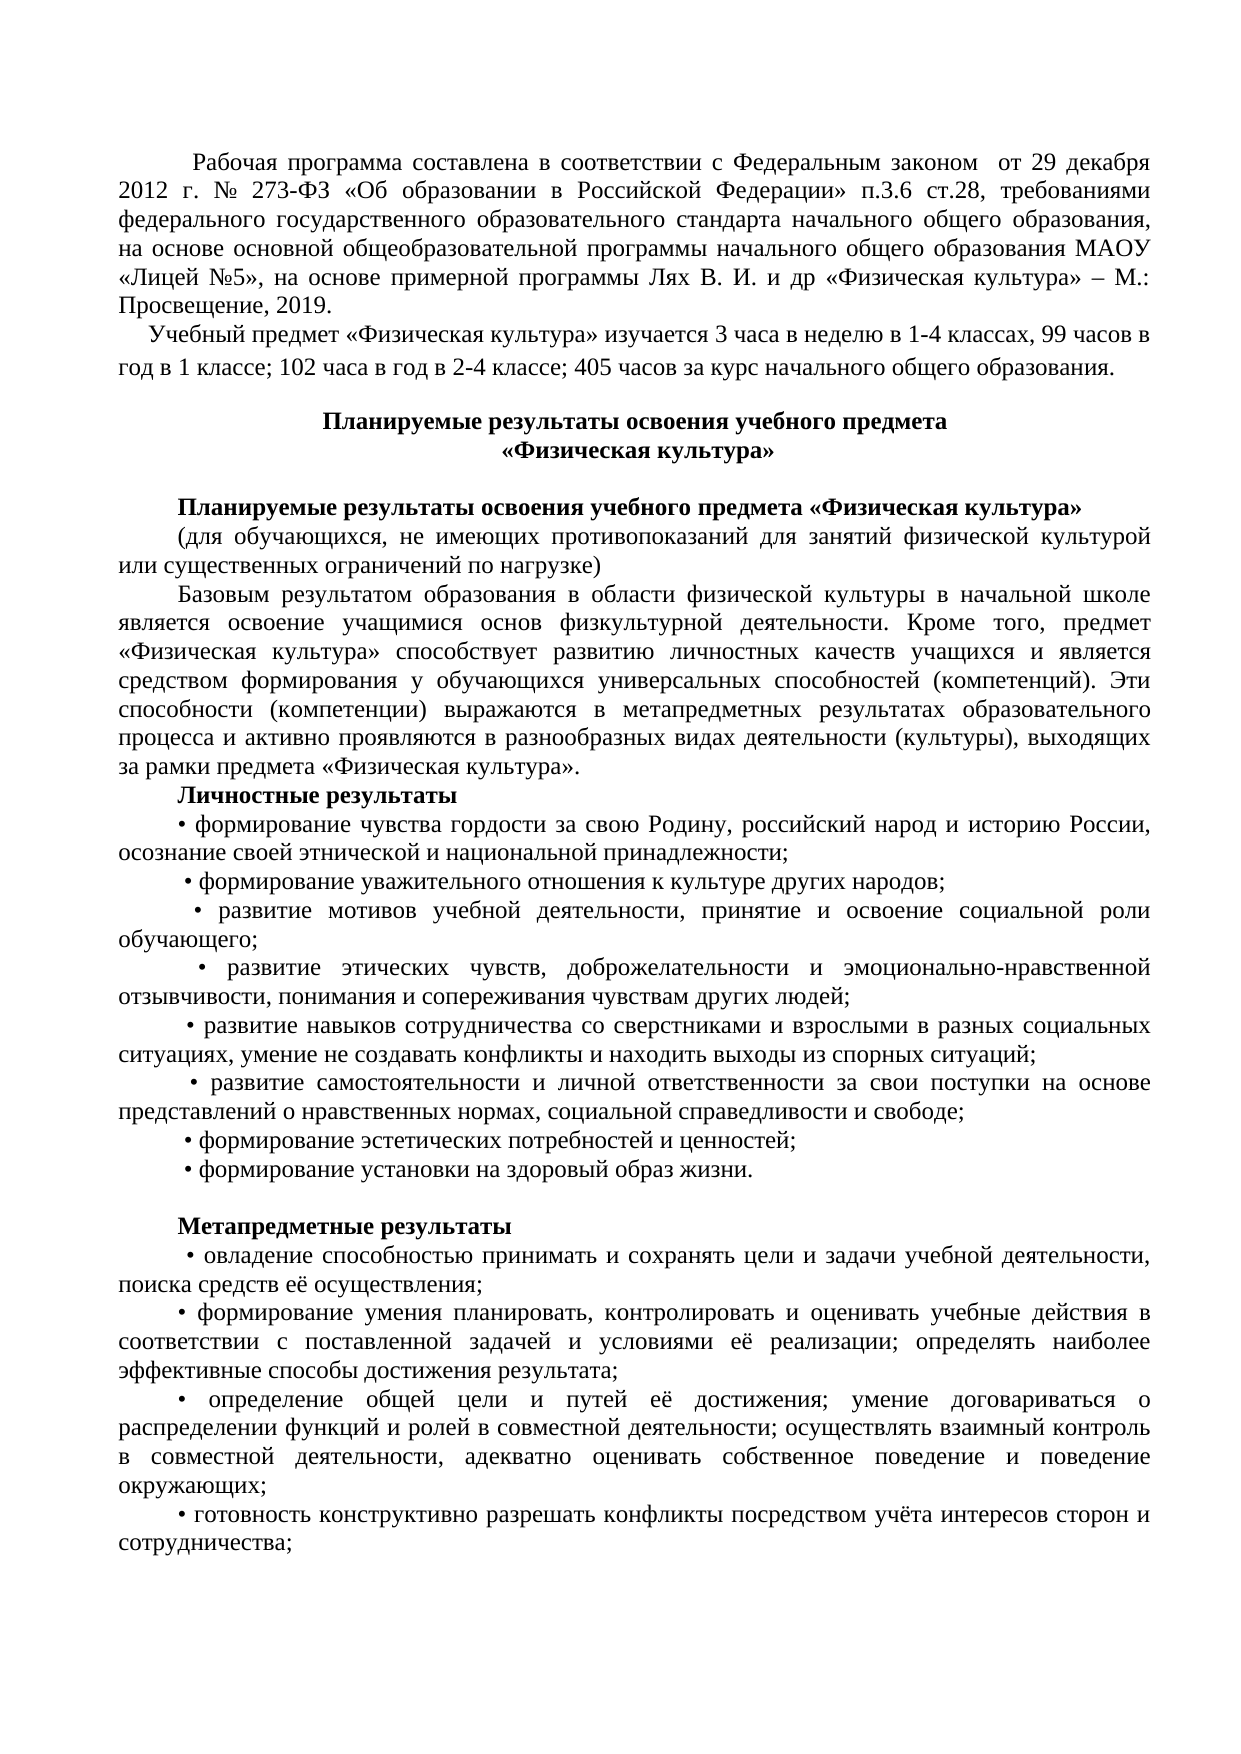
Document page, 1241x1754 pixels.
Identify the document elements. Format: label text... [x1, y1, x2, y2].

text Планируемые результаты освоения учебного предмета [118, 406, 1152, 435]
text «Физическая культура» [118, 435, 1152, 464]
text Личностные результаты [118, 780, 1152, 809]
text • овладение способностью принимать и сохранять цели и задачи учебной деятельности, поиска средств её осуществления; [118, 1240, 1152, 1297]
text • формирование уважительного отношения к культуре других народов; [118, 866, 1152, 895]
text • определение общей цели и путей её достижения; умение договариваться о распределении функций и ролей в совместной деятельности; осуществлять взаимный контроль в совместной деятельности, адекватно оценивать собственное поведение и поведение окружающих; [118, 1384, 1152, 1499]
text Метапредметные результаты [118, 1211, 1152, 1240]
text • формирование установки на здоровый образ жизни. [118, 1154, 1152, 1182]
text Базовым результатом образования в области физической культуры в начальной школе является освоение учащимися основ физкультурной деятельности. Кроме того, предмет «Физическая культура» способствует развитию личностных качеств учащихся и является средством формирования у обучающихся универсальных способностей (компетенций). Эти способности (компетенции) выражаются в метапредметных результатах образовательного процесса и активно проявляются в разнообразных видах деятельности (культуры), выходящих за рамки предмета «Физическая культура». [118, 579, 1152, 780]
text (для обучающихся, не имеющих противопоказаний для занятий физической культурой или существенных ограничений по нагрузке) [118, 521, 1152, 579]
text Учебный предмет «Физическая культура» изучается 3 часа в неделю в 1-4 классах, 99 часов в год в 1 классе; 102 часа в год в 2-4 классе; 405 часов за курс начального общего образования. [118, 319, 1152, 381]
text • развитие самостоятельности и личной ответственности за свои поступки на основе представлений о нравственных нормах, социальной справедливости и свободе; [118, 1067, 1152, 1125]
text Планируемые результаты освоения учебного предмета «Физическая культура» [118, 492, 1152, 521]
text • формирование умения планировать, контролировать и оценивать учебные действия в соответствии с поставленной задачей и условиями её реализации; определять наиболее эффективные способы достижения результата; [118, 1297, 1152, 1384]
text • развитие этических чувств, доброжелательности и эмоционально-нравственной отзывчивости, понимания и сопереживания чувствам других людей; [118, 952, 1152, 1010]
text • развитие мотивов учебной деятельности, принятие и освоение социальной роли обучающего; [118, 895, 1152, 952]
text • готовность конструктивно разрешать конфликты посредством учёта интересов сторон и сотрудничества; [118, 1499, 1152, 1556]
text Рабочая программа составлена в соответствии с Федеральным законом от 29 декабря 2012 г. № 273-ФЗ «Об образовании в Российской Федерации» п.3.6 ст.28, требованиями федерального государственного образовательного стандарта начального общего образования, на основе основной общеобразовательной программы начального общего образования МАОУ «Лицей №5», на основе примерной программы Лях В. И. и др «Физическая культура» – М.: Просвещение, 2019. [118, 147, 1152, 319]
text • формирование эстетических потребностей и ценностей; [118, 1125, 1152, 1154]
text • формирование чувства гордости за свою Родину, российский народ и историю России, осознание своей этнической и национальной принадлежности; [118, 809, 1152, 866]
text • развитие навыков сотрудничества со сверстниками и взрослыми в разных социальных ситуациях, умение не создавать конфликты и находить выходы из спорных ситуаций; [118, 1010, 1152, 1067]
